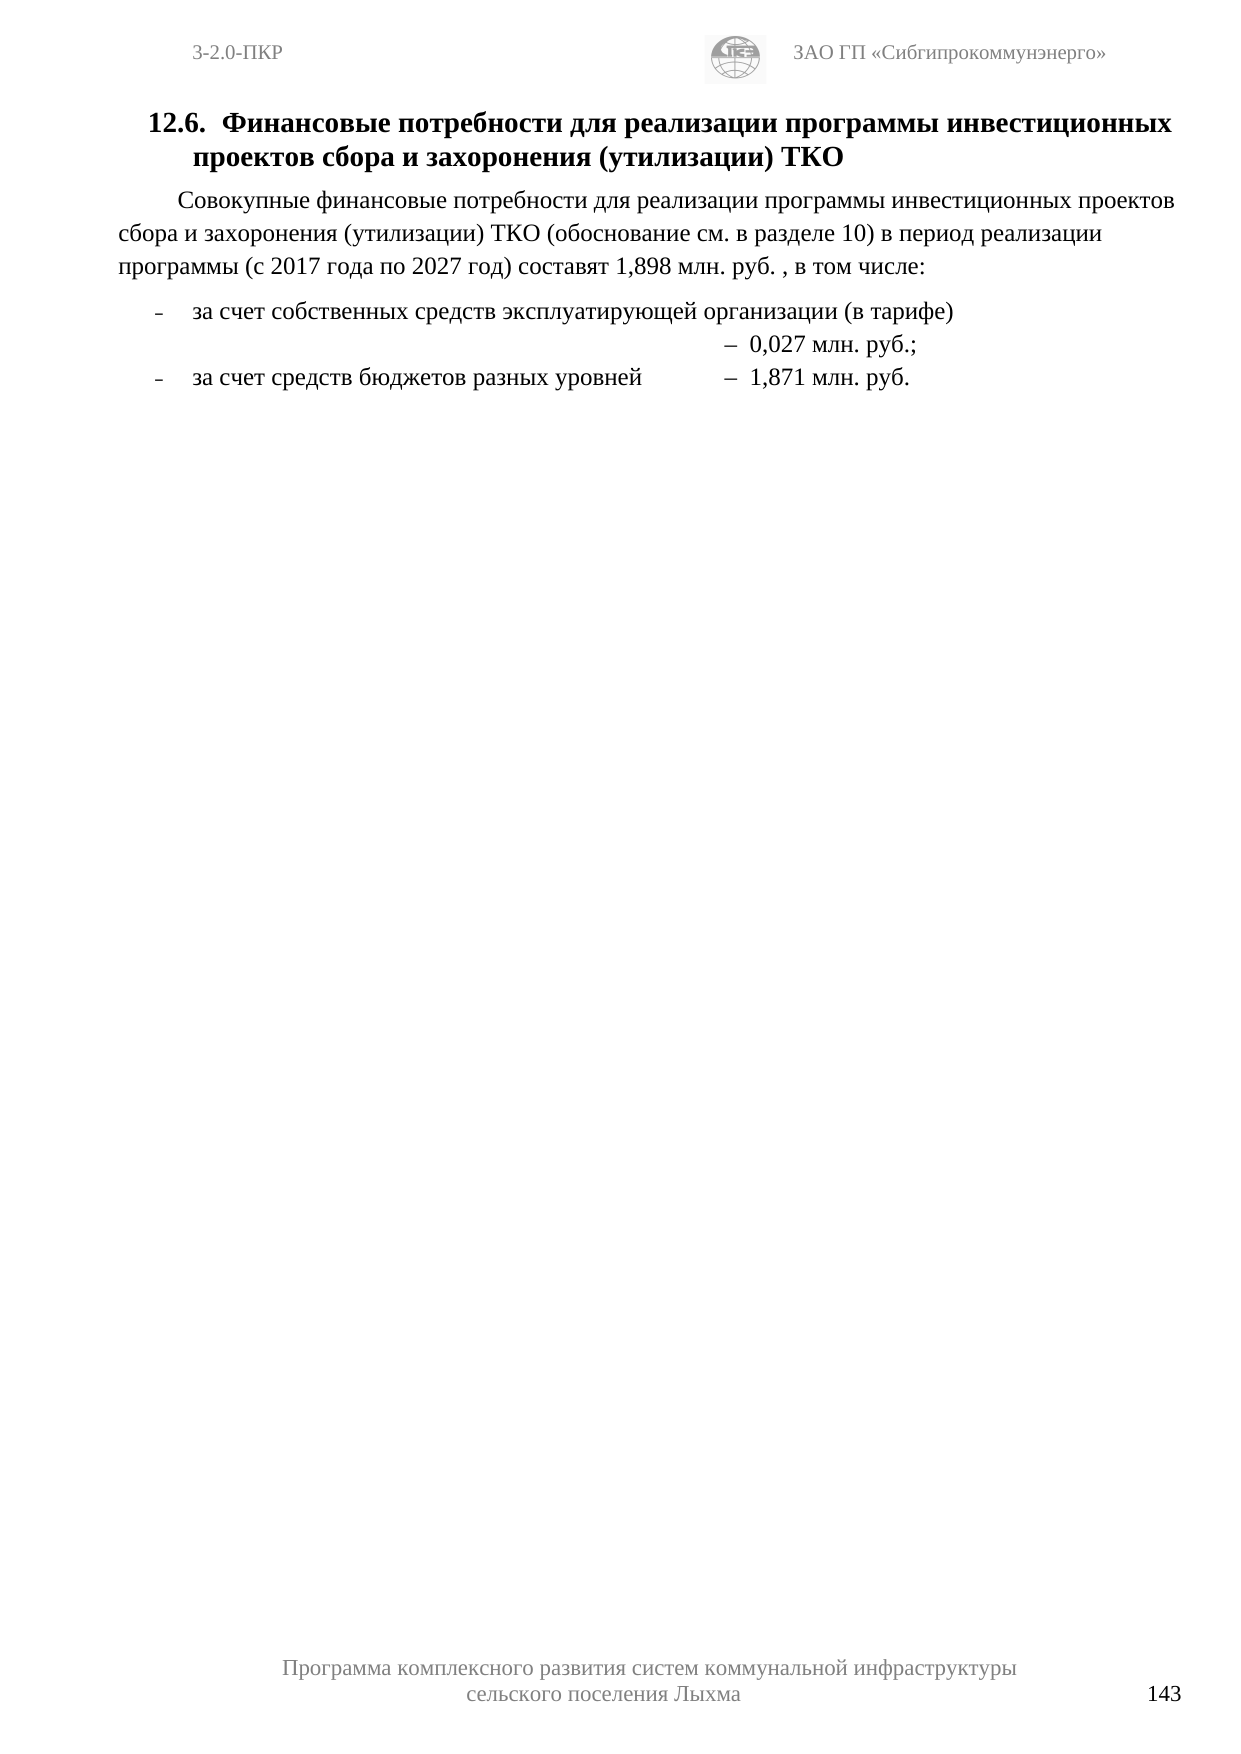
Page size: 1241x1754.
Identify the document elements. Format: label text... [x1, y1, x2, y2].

list за счет собственных средств эксплуатирующей организации (в тарифе) [154, 296, 1181, 325]
list Финансовые потребности для реализации программы инвестиционных проектов сбора и захоронения (утилизации) ТКО [148, 105, 1181, 172]
list за счет средств бюджетов разных уровней – 1,871 млн. руб. [154, 362, 1181, 391]
list – 0,027 млн. руб.; [192, 329, 1181, 358]
text Совокупные финансовые потребности для реализации программы инвестиционных проектов сбора и захоронения (утилизации) ТКО (обоснование см. в разделе 10) в период реализации программы (с 2017 года по 2027 год) составят 1,898 млн. руб. , в том числе: [118, 185, 1181, 280]
